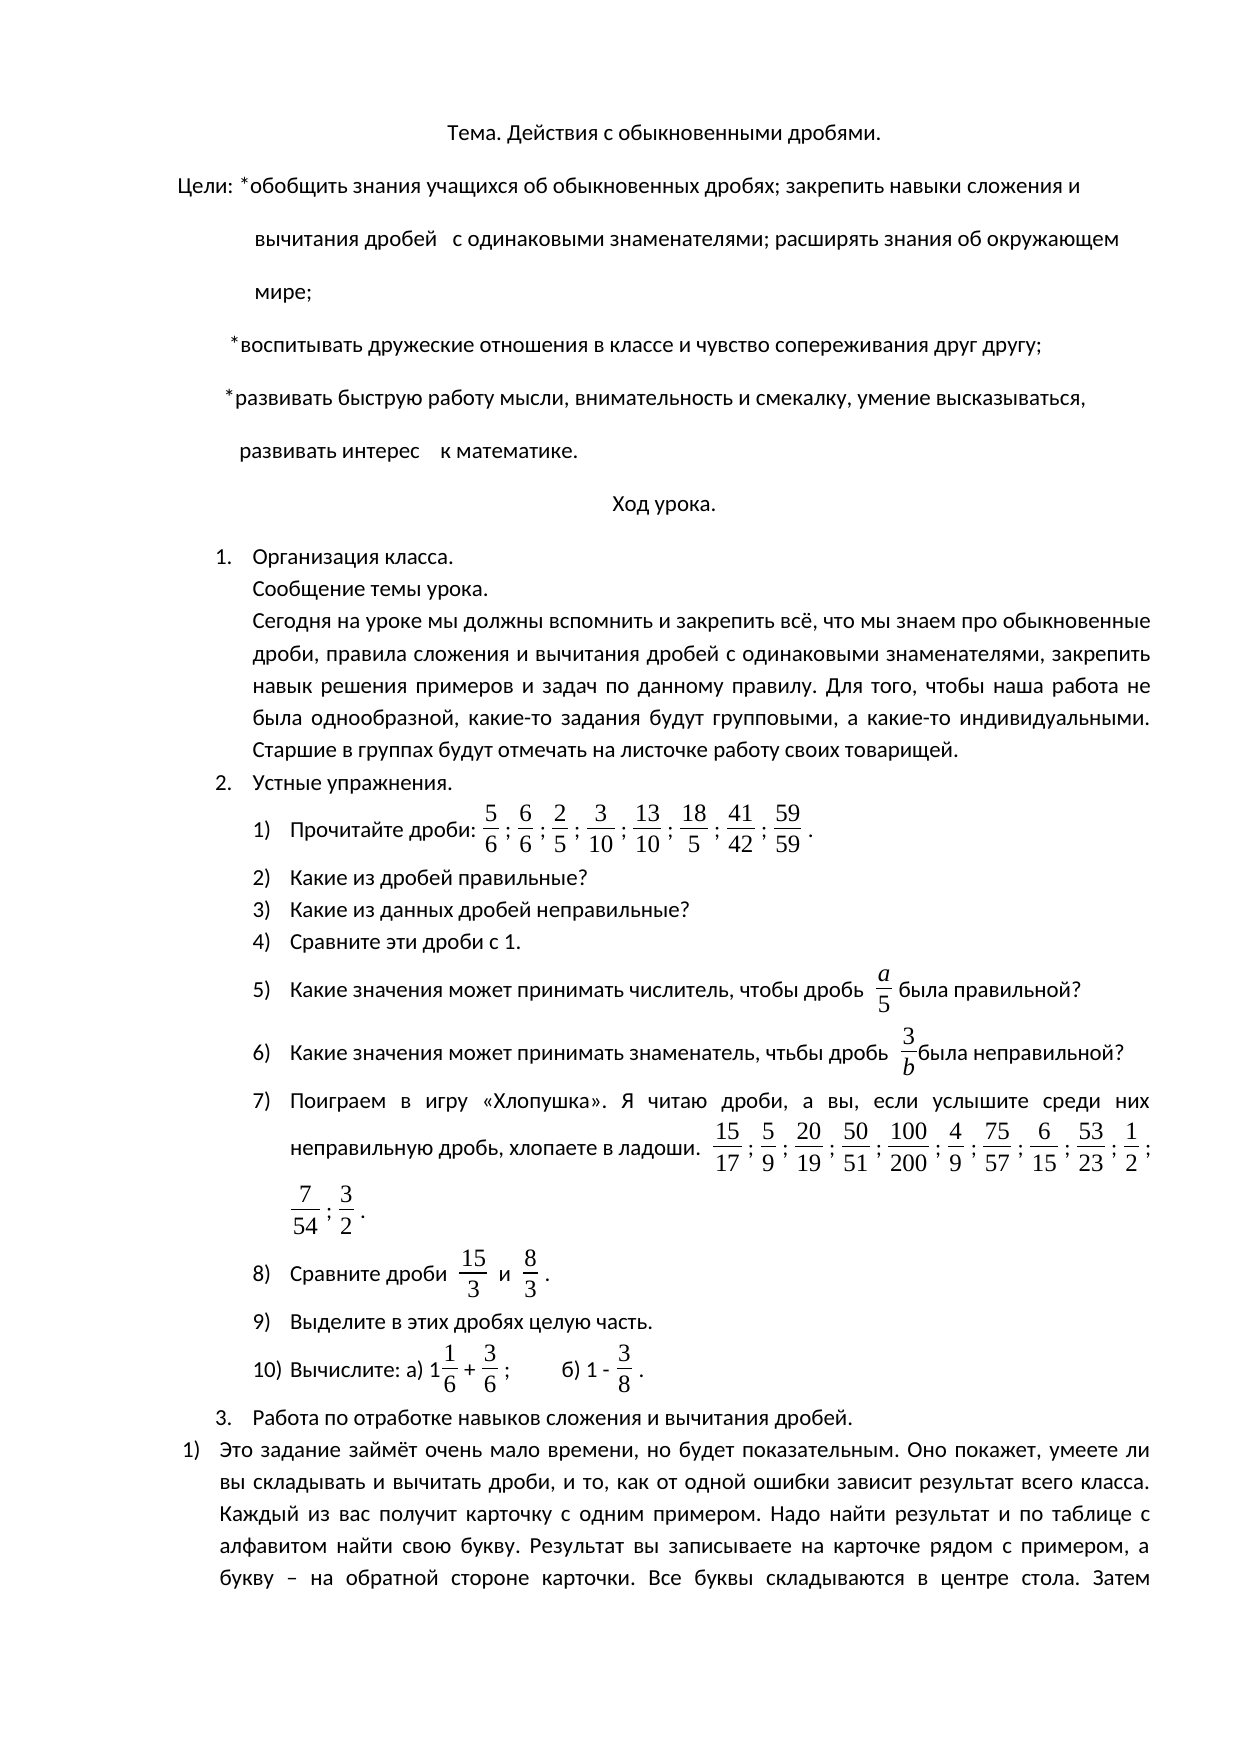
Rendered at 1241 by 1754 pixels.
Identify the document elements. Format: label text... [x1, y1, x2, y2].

list Сообщение темы урока. [252, 574, 1152, 602]
list Какие значения может принимать знаменатель, чтьбы дробь была неправильной? [252, 1023, 1152, 1082]
text Ход урока. [177, 489, 1152, 517]
list Какие значения может принимать числитель, чтобы дробь была правильной? [252, 959, 1152, 1018]
list Выделите в этих дробях целую часть. [252, 1307, 1152, 1335]
text *воспитывать дружеские отношения в классе и чувство сопереживания друг другу; [177, 330, 1152, 358]
list Сравните эти дроби с 1. [252, 927, 1152, 955]
text мире; [177, 277, 1152, 305]
list Сегодня на уроке мы должны вспомнить и закрепить всё, что мы знаем про обыкновенные дроби, правила сложения и вычитания дробей с одинаковыми знаменателями, закрепить навык решения примеров и задач по данному правилу. Для того, чтобы наша работа не была однообразной, какие-то задания будут групповыми, а какие-то индивидуальными. Старшие в группах будут отмечать на листочке работу своих товарищей. [252, 607, 1152, 763]
text Цели: *обобщить знания учащихся об обыкновенных дробях; закрепить навыки сложения и [177, 171, 1152, 199]
list Организация класса. [215, 542, 1152, 570]
text *развивать быструю работу мысли, внимательность и смекалку, умение высказываться, [177, 383, 1152, 411]
text вычитания дробей с одинаковыми знаменателями; расширять знания об окружающем [177, 224, 1152, 252]
list Какие из данных дробей неправильные? [252, 895, 1152, 923]
list Работа по отработке навыков сложения и вычитания дробей. [215, 1403, 1152, 1431]
list Поиграем в игру «Хлопушка». Я читаю дроби, а вы, если услышите среди них неправильную дробь, хлопаете в ладоши. ; ; ; ; ; ; ; ; ; ; ; . [252, 1086, 1152, 1240]
list Какие из дробей правильные? [252, 863, 1152, 891]
list Устные упражнения. [215, 768, 1152, 796]
text Тема. Действия с обыкновенными дробями. [177, 118, 1152, 146]
text развивать интерес к математике. [177, 436, 1152, 464]
list Сравните дроби и . [252, 1244, 1152, 1303]
list Вычислите: а) 1 + ; б) 1 - . [252, 1339, 1152, 1398]
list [182, 1435, 1152, 1592]
list Прочитайте дроби: ; ; ; ; ; ; ; . [252, 800, 1152, 859]
